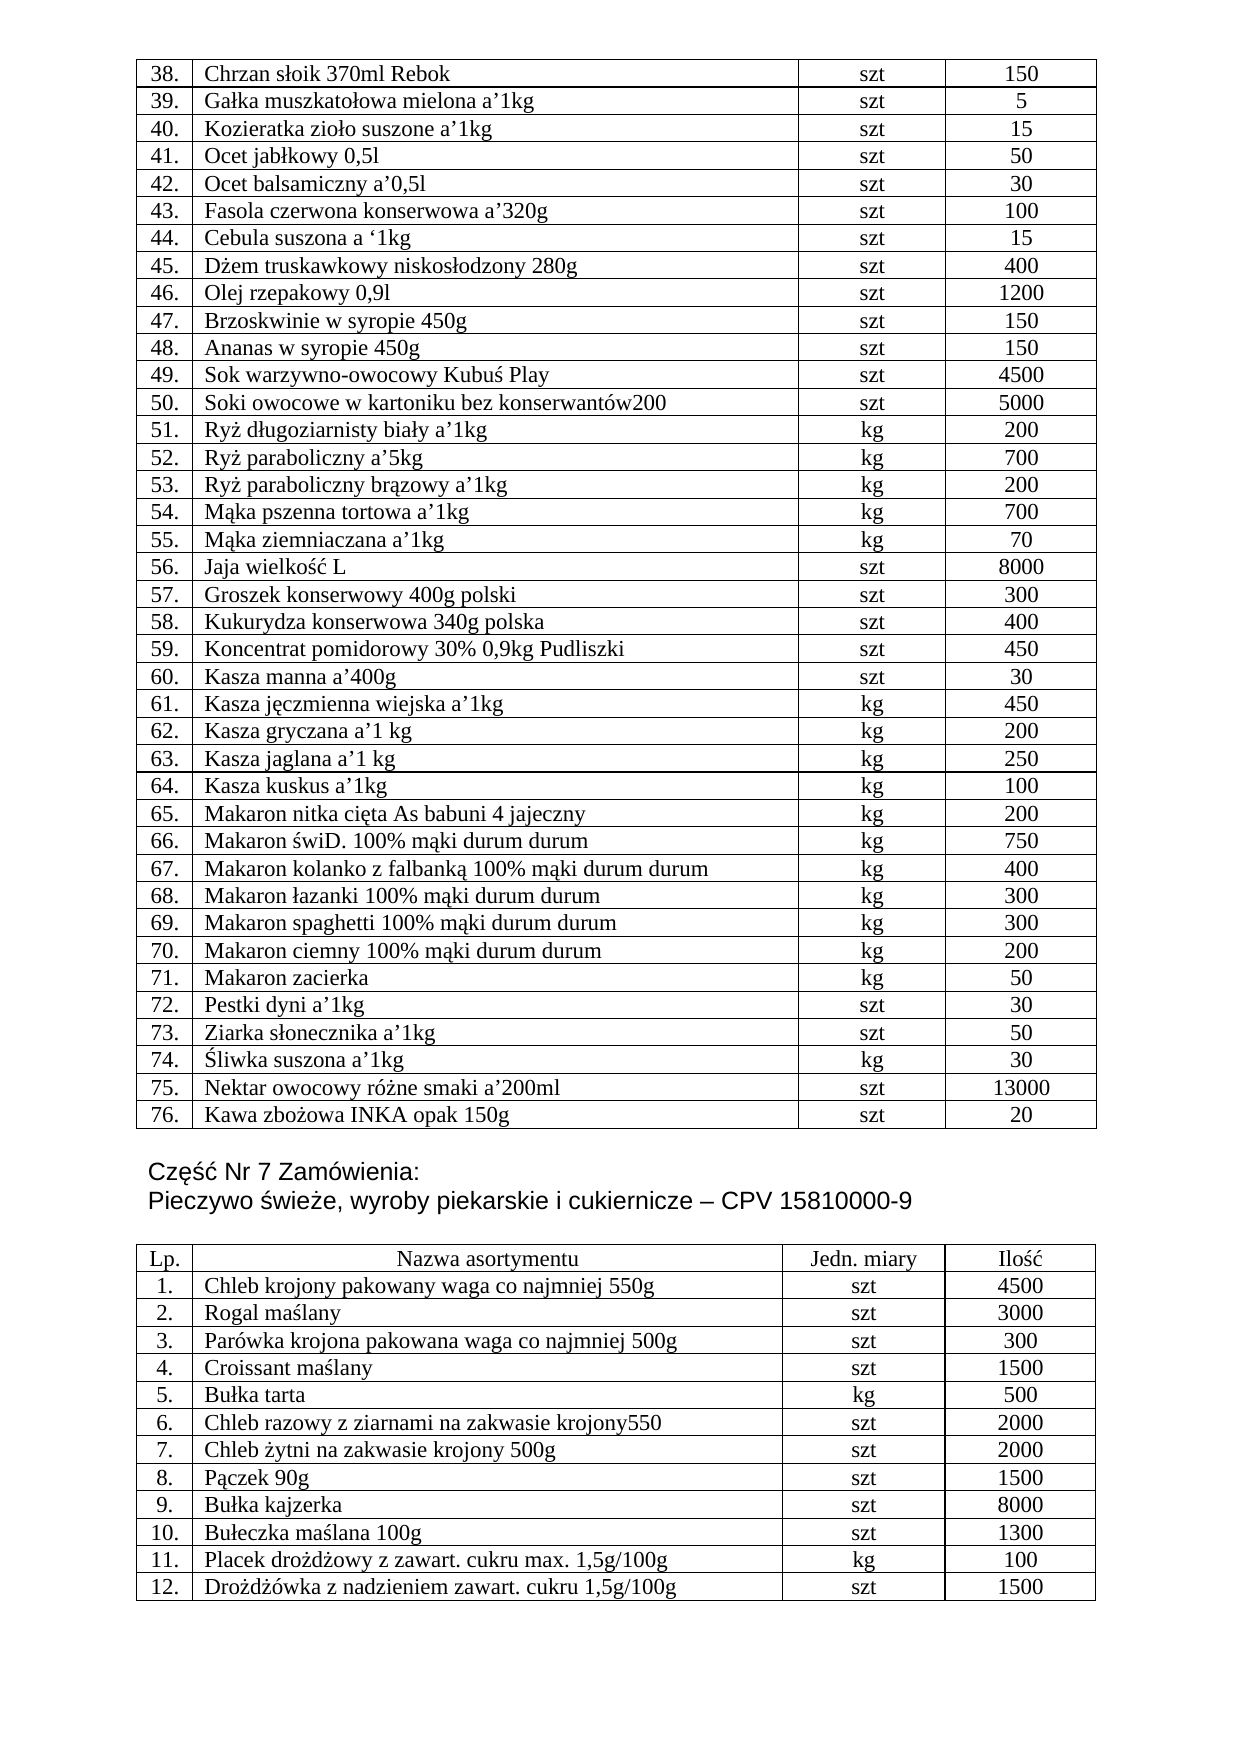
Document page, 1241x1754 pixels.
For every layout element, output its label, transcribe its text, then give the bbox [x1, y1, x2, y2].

table_cell 10. [137, 1519, 192, 1545]
table_cell Gałka muszkatołowa mielona a’1kg [193, 88, 798, 114]
table_cell 51. [137, 416, 192, 443]
table_cell kg [799, 909, 945, 936]
table_cell kg [799, 1046, 945, 1073]
table_cell szt [799, 389, 945, 415]
table_cell 400 [946, 252, 1096, 278]
table_cell 50 [946, 964, 1096, 991]
table_cell 3. [137, 1327, 192, 1353]
text Część Nr 7 Zamówienia: [148, 1157, 1093, 1186]
table_cell 11. [137, 1546, 192, 1572]
table_cell szt [799, 1019, 945, 1045]
table_cell 300 [946, 909, 1096, 936]
table_cell szt [799, 663, 945, 689]
table_cell szt [799, 225, 945, 251]
table_cell 1500 [946, 1354, 1095, 1381]
table_cell 12. [137, 1573, 192, 1600]
table_cell 8000 [946, 1491, 1095, 1517]
table_cell szt [799, 361, 945, 388]
table_cell 58. [137, 608, 192, 634]
table_cell 76. [137, 1101, 192, 1127]
table_cell Makaron spaghetti 100% mąki durum durum [193, 909, 798, 936]
table_cell kg [799, 718, 945, 744]
table_cell szt [783, 1354, 944, 1381]
table_cell 45. [137, 252, 192, 278]
table_cell szt [783, 1409, 944, 1435]
table_cell szt [799, 553, 945, 579]
table_cell 100 [946, 197, 1096, 223]
table_cell szt [783, 1327, 944, 1353]
table_cell 40. [137, 115, 192, 141]
table_cell Jaja wielkość L [193, 553, 798, 579]
table_cell Kozieratka zioło suszone a’1kg [193, 115, 798, 141]
table_header Lp. [137, 1245, 192, 1271]
table_cell 2000 [946, 1409, 1095, 1435]
table_cell kg [799, 964, 945, 991]
table_cell 57. [137, 581, 192, 607]
table_cell Kasza manna a’400g [193, 663, 798, 689]
table_cell 8000 [946, 553, 1096, 579]
table_cell szt [799, 252, 945, 278]
table_cell szt [799, 608, 945, 634]
table_cell Pączek 90g [193, 1464, 782, 1490]
table_cell Parówka krojona pakowana waga co najmniej 500g [193, 1327, 782, 1353]
table_cell 15 [946, 115, 1096, 141]
table_cell Kasza gryczana a’1 kg [193, 718, 798, 744]
table_cell Olej rzepakowy 0,9l [193, 279, 798, 306]
table_cell Kasza jaglana a’1 kg [193, 745, 798, 771]
table_cell szt [799, 581, 945, 607]
table_cell 4500 [946, 1272, 1095, 1298]
table_cell 1500 [946, 1464, 1095, 1490]
table_cell szt [783, 1519, 944, 1545]
table_cell Koncentrat pomidorowy 30% 0,9kg Pudliszki [193, 635, 798, 662]
table_cell 6. [137, 1409, 192, 1435]
table_cell 300 [946, 1327, 1095, 1353]
table_cell 450 [946, 635, 1096, 662]
table_cell 200 [946, 718, 1096, 744]
table_cell Makaron nitka cięta As babuni 4 jajeczny [193, 800, 798, 826]
table_cell kg [799, 937, 945, 963]
table_cell 62. [137, 718, 192, 744]
table_cell 300 [946, 581, 1096, 607]
table_cell 200 [946, 800, 1096, 826]
table_cell 56. [137, 553, 192, 579]
table_cell szt [799, 635, 945, 662]
table_cell 64. [137, 773, 192, 799]
table_cell Soki owocowe w kartoniku bez konserwantów200 [193, 389, 798, 415]
table_cell kg [799, 690, 945, 717]
table_cell Śliwka suszona a’1kg [193, 1046, 798, 1073]
table_cell Kawa zbożowa INKA opak 150g [193, 1101, 798, 1127]
table_cell 50 [946, 1019, 1096, 1045]
table_cell szt [799, 60, 945, 86]
table_cell Bułka tarta [193, 1382, 782, 1408]
table_cell 53. [137, 471, 192, 497]
table_cell 3000 [946, 1299, 1095, 1326]
table_cell 4500 [946, 361, 1096, 388]
table_cell 20 [946, 1101, 1096, 1127]
table_cell 47. [137, 307, 192, 333]
table_header Jedn. miary [783, 1245, 944, 1271]
table_cell 30 [946, 1046, 1096, 1073]
table_cell szt [799, 279, 945, 306]
table_cell szt [783, 1272, 944, 1298]
table_cell 44. [137, 225, 192, 251]
table_cell 450 [946, 690, 1096, 717]
table_cell kg [799, 416, 945, 443]
table_cell Brzoskwinie w syropie 450g [193, 307, 798, 333]
table_cell kg [799, 855, 945, 881]
table_cell Chleb razowy z ziarnami na zakwasie krojony550 [193, 1409, 782, 1435]
table_cell 30 [946, 992, 1096, 1018]
table_cell Bułka kajzerka [193, 1491, 782, 1517]
table_cell Makaron kolanko z falbanką 100% mąki durum durum [193, 855, 798, 881]
table_cell 43. [137, 197, 192, 223]
table_cell 100 [946, 773, 1096, 799]
table_cell szt [799, 1074, 945, 1100]
table_cell 46. [137, 279, 192, 306]
table_cell 500 [946, 1382, 1095, 1408]
table_cell 300 [946, 882, 1096, 908]
table_cell szt [799, 334, 945, 360]
table_cell 5. [137, 1382, 192, 1408]
table_cell Drożdżówka z nadzieniem zawart. cukru 1,5g/100g [193, 1573, 782, 1600]
table_cell 5000 [946, 389, 1096, 415]
table_cell kg [799, 827, 945, 853]
table_cell szt [783, 1464, 944, 1490]
table_cell 73. [137, 1019, 192, 1045]
table_cell kg [799, 526, 945, 552]
table_cell 59. [137, 635, 192, 662]
table_cell 66. [137, 827, 192, 853]
table_cell szt [783, 1491, 944, 1517]
table_cell 1300 [946, 1519, 1095, 1545]
table_cell Croissant maślany [193, 1354, 782, 1381]
table_cell Placek drożdżowy z zawart. cukru max. 1,5g/100g [193, 1546, 782, 1572]
table_cell 7. [137, 1436, 192, 1463]
table_cell 100 [946, 1546, 1095, 1572]
table_cell kg [783, 1546, 944, 1572]
table_cell 71. [137, 964, 192, 991]
table_cell Pestki dyni a’1kg [193, 992, 798, 1018]
table_cell 69. [137, 909, 192, 936]
table_cell szt [799, 197, 945, 223]
table_cell Nektar owocowy różne smaki a’200ml [193, 1074, 798, 1100]
table_cell Chleb krojony pakowany waga co najmniej 550g [193, 1272, 782, 1298]
table_cell 750 [946, 827, 1096, 853]
table_cell 8. [137, 1464, 192, 1490]
table_cell 400 [946, 855, 1096, 881]
table_cell 63. [137, 745, 192, 771]
table_cell 250 [946, 745, 1096, 771]
table_cell 65. [137, 800, 192, 826]
table_cell 200 [946, 471, 1096, 497]
table_cell Kukurydza konserwowa 340g polska [193, 608, 798, 634]
table_cell Ocet jabłkowy 0,5l [193, 142, 798, 169]
table_cell kg [799, 745, 945, 771]
table_cell szt [783, 1573, 944, 1600]
table_cell 70 [946, 526, 1096, 552]
table_header Nazwa asortymentu [193, 1245, 782, 1271]
table_cell Ryż paraboliczny a’5kg [193, 444, 798, 470]
table_cell kg [799, 471, 945, 497]
table_cell 150 [946, 60, 1096, 86]
table_cell 54. [137, 499, 192, 525]
table_cell 15 [946, 225, 1096, 251]
table_cell 67. [137, 855, 192, 881]
table_cell 13000 [946, 1074, 1096, 1100]
table_cell 400 [946, 608, 1096, 634]
table_cell 150 [946, 307, 1096, 333]
table_cell szt [783, 1436, 944, 1463]
table_cell szt [799, 170, 945, 196]
table_cell 55. [137, 526, 192, 552]
table_cell 50. [137, 389, 192, 415]
table_cell szt [783, 1299, 944, 1326]
table_cell Cebula suszona a ‘1kg [193, 225, 798, 251]
text Pieczywo świeże, wyroby piekarskie i cukiernicze – CPV 15810000-9 [148, 1186, 1093, 1215]
table_cell 5 [946, 88, 1096, 114]
table_cell Groszek konserwowy 400g polski [193, 581, 798, 607]
table_cell kg [799, 882, 945, 908]
table_cell 41. [137, 142, 192, 169]
table_cell Kasza kuskus a’1kg [193, 773, 798, 799]
table_cell Bułeczka maślana 100g [193, 1519, 782, 1545]
table_cell 42. [137, 170, 192, 196]
table_cell 61. [137, 690, 192, 717]
table_cell 1. [137, 1272, 192, 1298]
table_cell 75. [137, 1074, 192, 1100]
table_cell Chleb żytni na zakwasie krojony 500g [193, 1436, 782, 1463]
table_cell 60. [137, 663, 192, 689]
table_cell Rogal maślany [193, 1299, 782, 1326]
table_cell 30 [946, 170, 1096, 196]
table_cell Makaron łazanki 100% mąki durum durum [193, 882, 798, 908]
table_cell 200 [946, 416, 1096, 443]
table_cell kg [799, 444, 945, 470]
table_cell Ryż długoziarnisty biały a’1kg [193, 416, 798, 443]
table_cell szt [799, 115, 945, 141]
table_cell 1200 [946, 279, 1096, 306]
table_cell Mąka ziemniaczana a’1kg [193, 526, 798, 552]
table_cell szt [799, 1101, 945, 1127]
table_cell szt [799, 142, 945, 169]
table_cell szt [799, 307, 945, 333]
table_cell 48. [137, 334, 192, 360]
table_cell 74. [137, 1046, 192, 1073]
table_cell szt [799, 992, 945, 1018]
table_cell 30 [946, 663, 1096, 689]
table_cell kg [799, 773, 945, 799]
table_cell Makaron świD. 100% mąki durum durum [193, 827, 798, 853]
table_cell Ryż paraboliczny brązowy a’1kg [193, 471, 798, 497]
table_cell 700 [946, 499, 1096, 525]
table_cell 49. [137, 361, 192, 388]
table_cell 700 [946, 444, 1096, 470]
table_cell Ananas w syropie 450g [193, 334, 798, 360]
table_cell 52. [137, 444, 192, 470]
table_cell Makaron zacierka [193, 964, 798, 991]
table_cell 9. [137, 1491, 192, 1517]
table_cell Fasola czerwona konserwowa a’320g [193, 197, 798, 223]
table_cell Ocet balsamiczny a’0,5l [193, 170, 798, 196]
table_cell kg [783, 1382, 944, 1408]
table_cell Chrzan słoik 370ml Rebok [193, 60, 798, 86]
table_cell Makaron ciemny 100% mąki durum durum [193, 937, 798, 963]
table_cell kg [799, 800, 945, 826]
table_cell Sok warzywno-owocowy Kubuś Play [193, 361, 798, 388]
table_cell 39. [137, 88, 192, 114]
table_cell 2000 [946, 1436, 1095, 1463]
table_cell 72. [137, 992, 192, 1018]
table_cell 2. [137, 1299, 192, 1326]
table_cell 70. [137, 937, 192, 963]
table_cell 4. [137, 1354, 192, 1381]
table_cell 200 [946, 937, 1096, 963]
table_cell 68. [137, 882, 192, 908]
table_cell Ziarka słonecznika a’1kg [193, 1019, 798, 1045]
table_cell 1500 [946, 1573, 1095, 1600]
table_cell 150 [946, 334, 1096, 360]
table_cell Mąka pszenna tortowa a’1kg [193, 499, 798, 525]
table_cell Kasza jęczmienna wiejska a’1kg [193, 690, 798, 717]
table_cell 38. [137, 60, 192, 86]
table_cell Dżem truskawkowy niskosłodzony 280g [193, 252, 798, 278]
table_cell 50 [946, 142, 1096, 169]
table_header Ilość [946, 1245, 1095, 1271]
table_cell szt [799, 88, 945, 114]
table_cell kg [799, 499, 945, 525]
